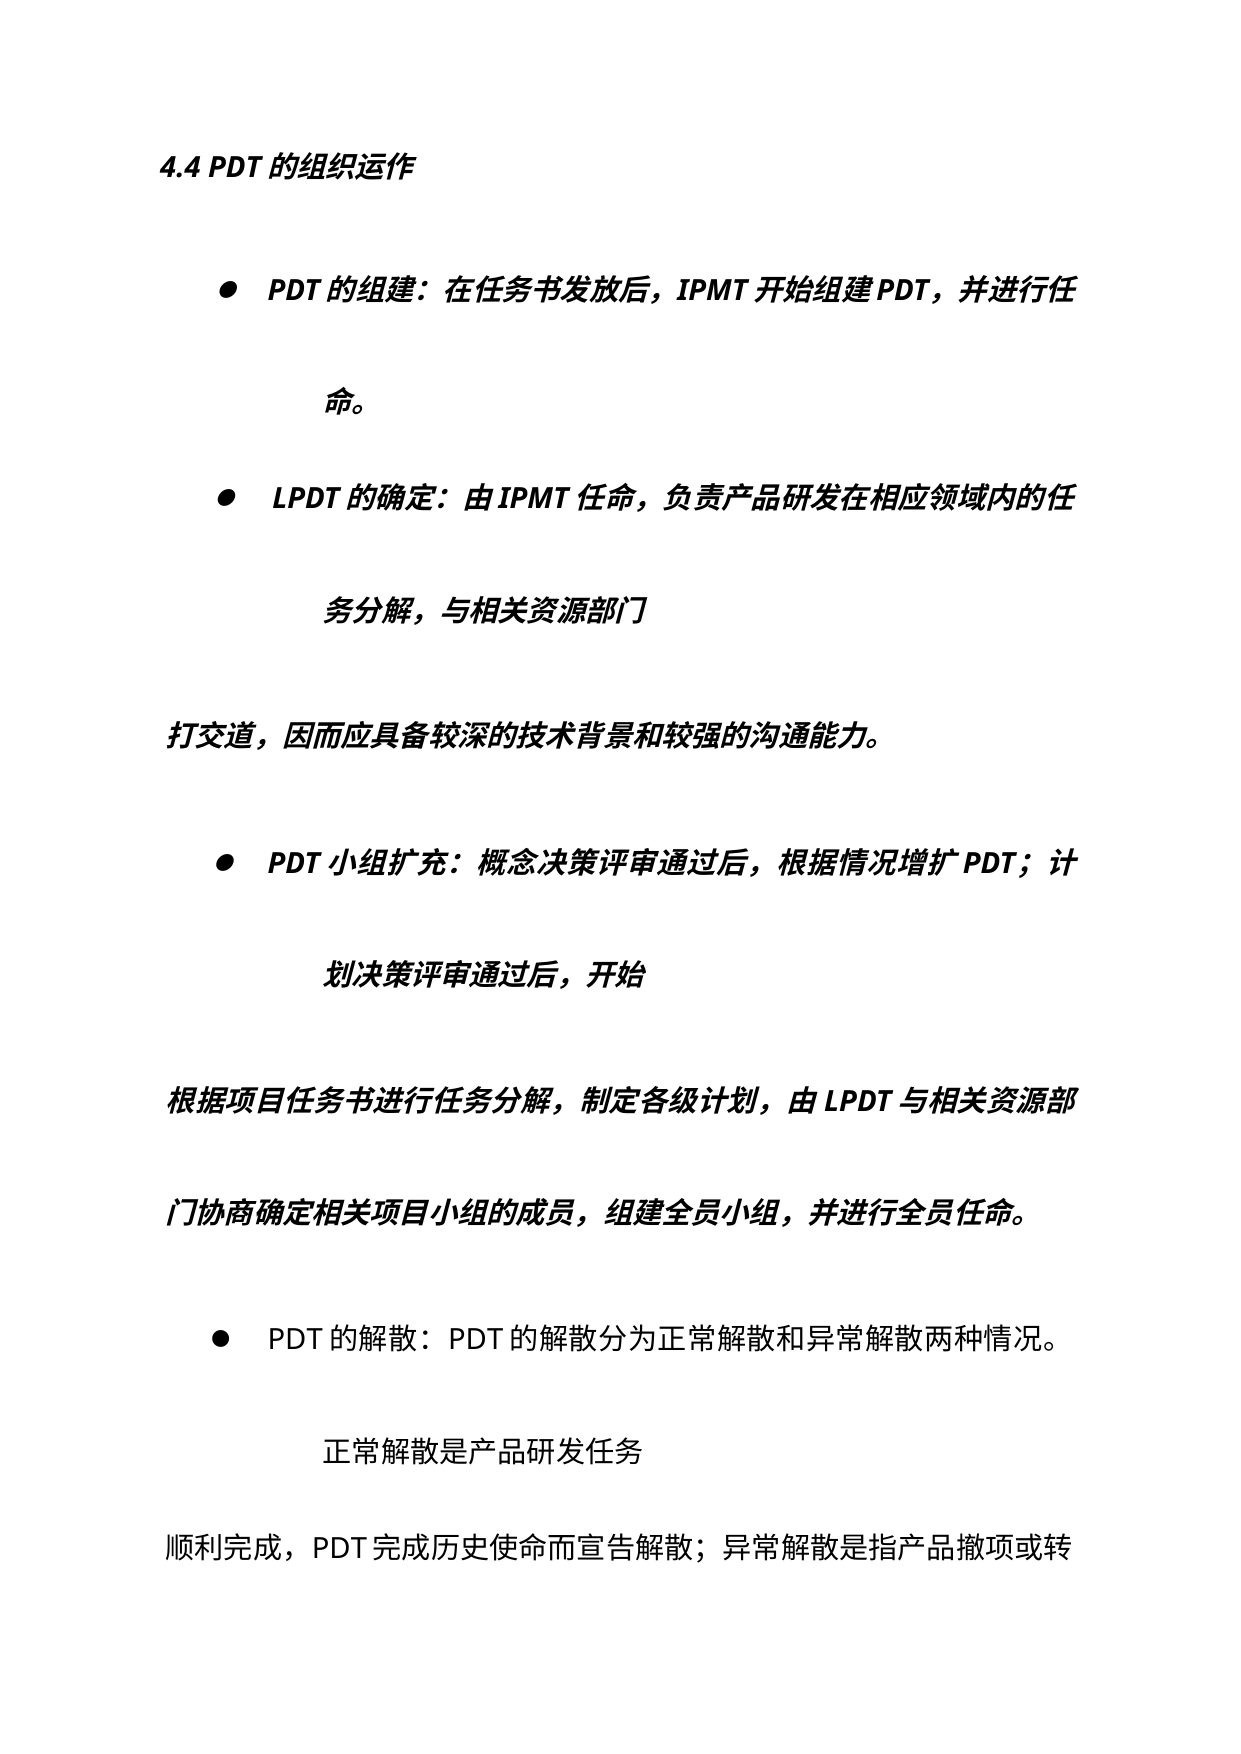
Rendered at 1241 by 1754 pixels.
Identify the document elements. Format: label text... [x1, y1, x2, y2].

subtitle 4.4 PDT的组织运作 [160, 127, 1075, 202]
subtitle PDT小组扩充：概念决策评审通过后，根据情况增扩PDT；计划决策评审通过后，开始 [211, 823, 1075, 1011]
subtitle 打交道，因而应具备较深的技术背景和较强的沟通能力。 [165, 697, 1075, 772]
list PDT的解散：PDT的解散分为正常解散和异常解散两种情况。正常解散是产品研发任务 [209, 1300, 1075, 1487]
subtitle 根据项目任务书进行任务分解，制定各级计划，由LPDT与相关资源部门协商确定相关项目小组的成员，组建全员小组，并进行全员任命。 [165, 1061, 1075, 1248]
subtitle LPDT的确定：由IPMT任命，负责产品研发在相应领域内的任务分解，与相关资源部门 [213, 459, 1075, 646]
subtitle PDT的组建：在任务书发放后，IPMT开始组建PDT，并进行任命。 [214, 250, 1075, 438]
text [165, 1508, 1075, 1583]
